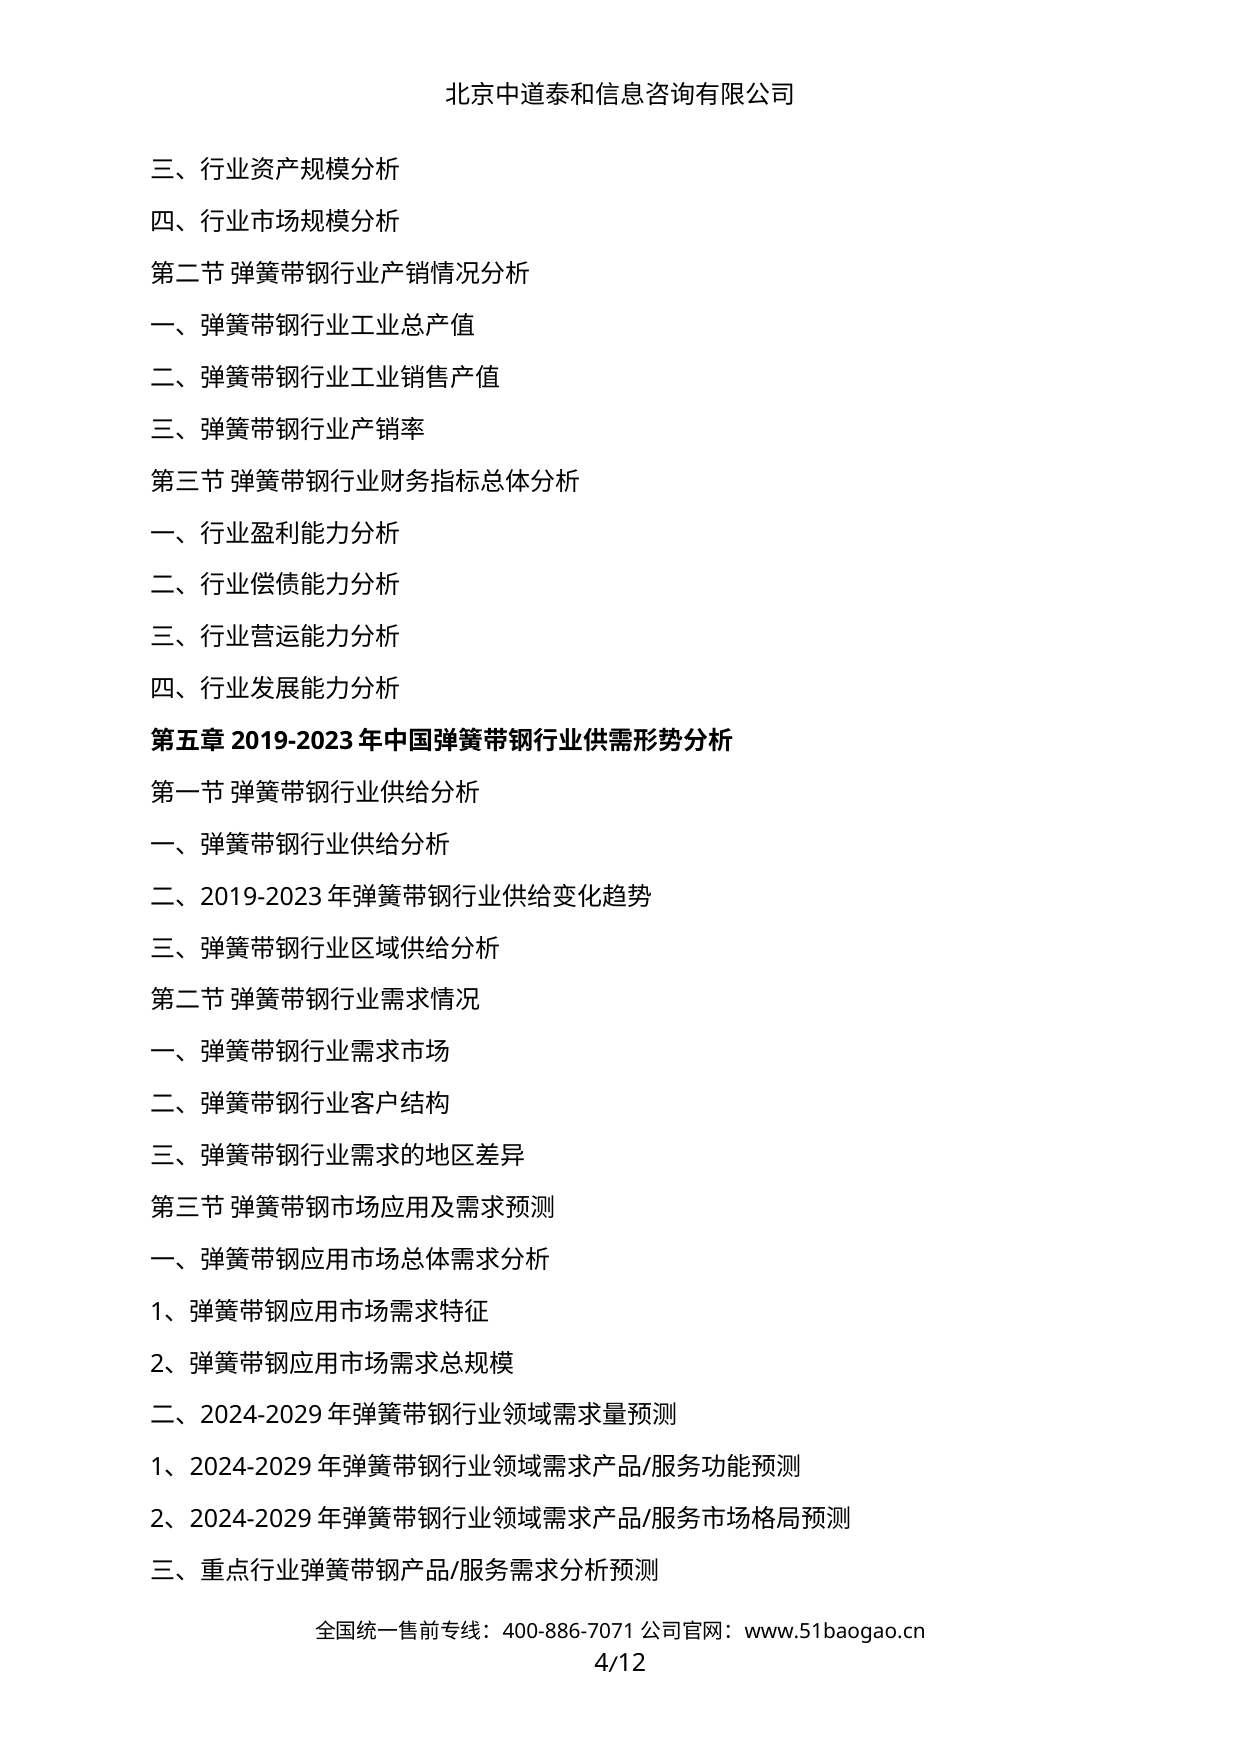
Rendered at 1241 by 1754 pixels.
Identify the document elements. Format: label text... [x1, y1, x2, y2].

text 二、行业偿债能力分析 [150, 565, 1090, 601]
text 1、2024-2029年弹簧带钢行业领域需求产品/服务功能预测 [150, 1447, 1090, 1483]
text 第三节 弹簧带钢行业财务指标总体分析 [150, 461, 1090, 497]
text 1、弹簧带钢应用市场需求特征 [150, 1291, 1090, 1327]
text 第二节 弹簧带钢行业需求情况 [150, 980, 1090, 1016]
text 一、弹簧带钢行业供给分析 [150, 824, 1090, 861]
text 第二节 弹簧带钢行业产销情况分析 [150, 254, 1090, 290]
text 三、行业资产规模分析 [150, 150, 1090, 186]
text 四、行业市场规模分析 [150, 202, 1090, 238]
text 二、2024-2029年弹簧带钢行业领域需求量预测 [150, 1395, 1090, 1431]
text 二、弹簧带钢行业工业销售产值 [150, 357, 1090, 394]
text 四、行业发展能力分析 [150, 669, 1090, 705]
text 三、弹簧带钢行业需求的地区差异 [150, 1136, 1090, 1172]
text 三、弹簧带钢行业产销率 [150, 409, 1090, 446]
text 一、弹簧带钢行业需求市场 [150, 1032, 1090, 1068]
text 二、2019-2023年弹簧带钢行业供给变化趋势 [150, 876, 1090, 912]
text 第三节 弹簧带钢市场应用及需求预测 [150, 1187, 1090, 1224]
text 一、行业盈利能力分析 [150, 513, 1090, 549]
text 一、弹簧带钢应用市场总体需求分析 [150, 1239, 1090, 1276]
text 二、弹簧带钢行业客户结构 [150, 1084, 1090, 1120]
text 三、行业营运能力分析 [150, 617, 1090, 653]
text 一、弹簧带钢行业工业总产值 [150, 306, 1090, 342]
text 2、弹簧带钢应用市场需求总规模 [150, 1343, 1090, 1379]
text 第五章 2019-2023年中国弹簧带钢行业供需形势分析 [150, 721, 1090, 757]
text 第一节 弹簧带钢行业供给分析 [150, 772, 1090, 809]
text 三、重点行业弹簧带钢产品/服务需求分析预测 [150, 1551, 1090, 1587]
text 三、弹簧带钢行业区域供给分析 [150, 928, 1090, 964]
text 2、2024-2029年弹簧带钢行业领域需求产品/服务市场格局预测 [150, 1499, 1090, 1535]
